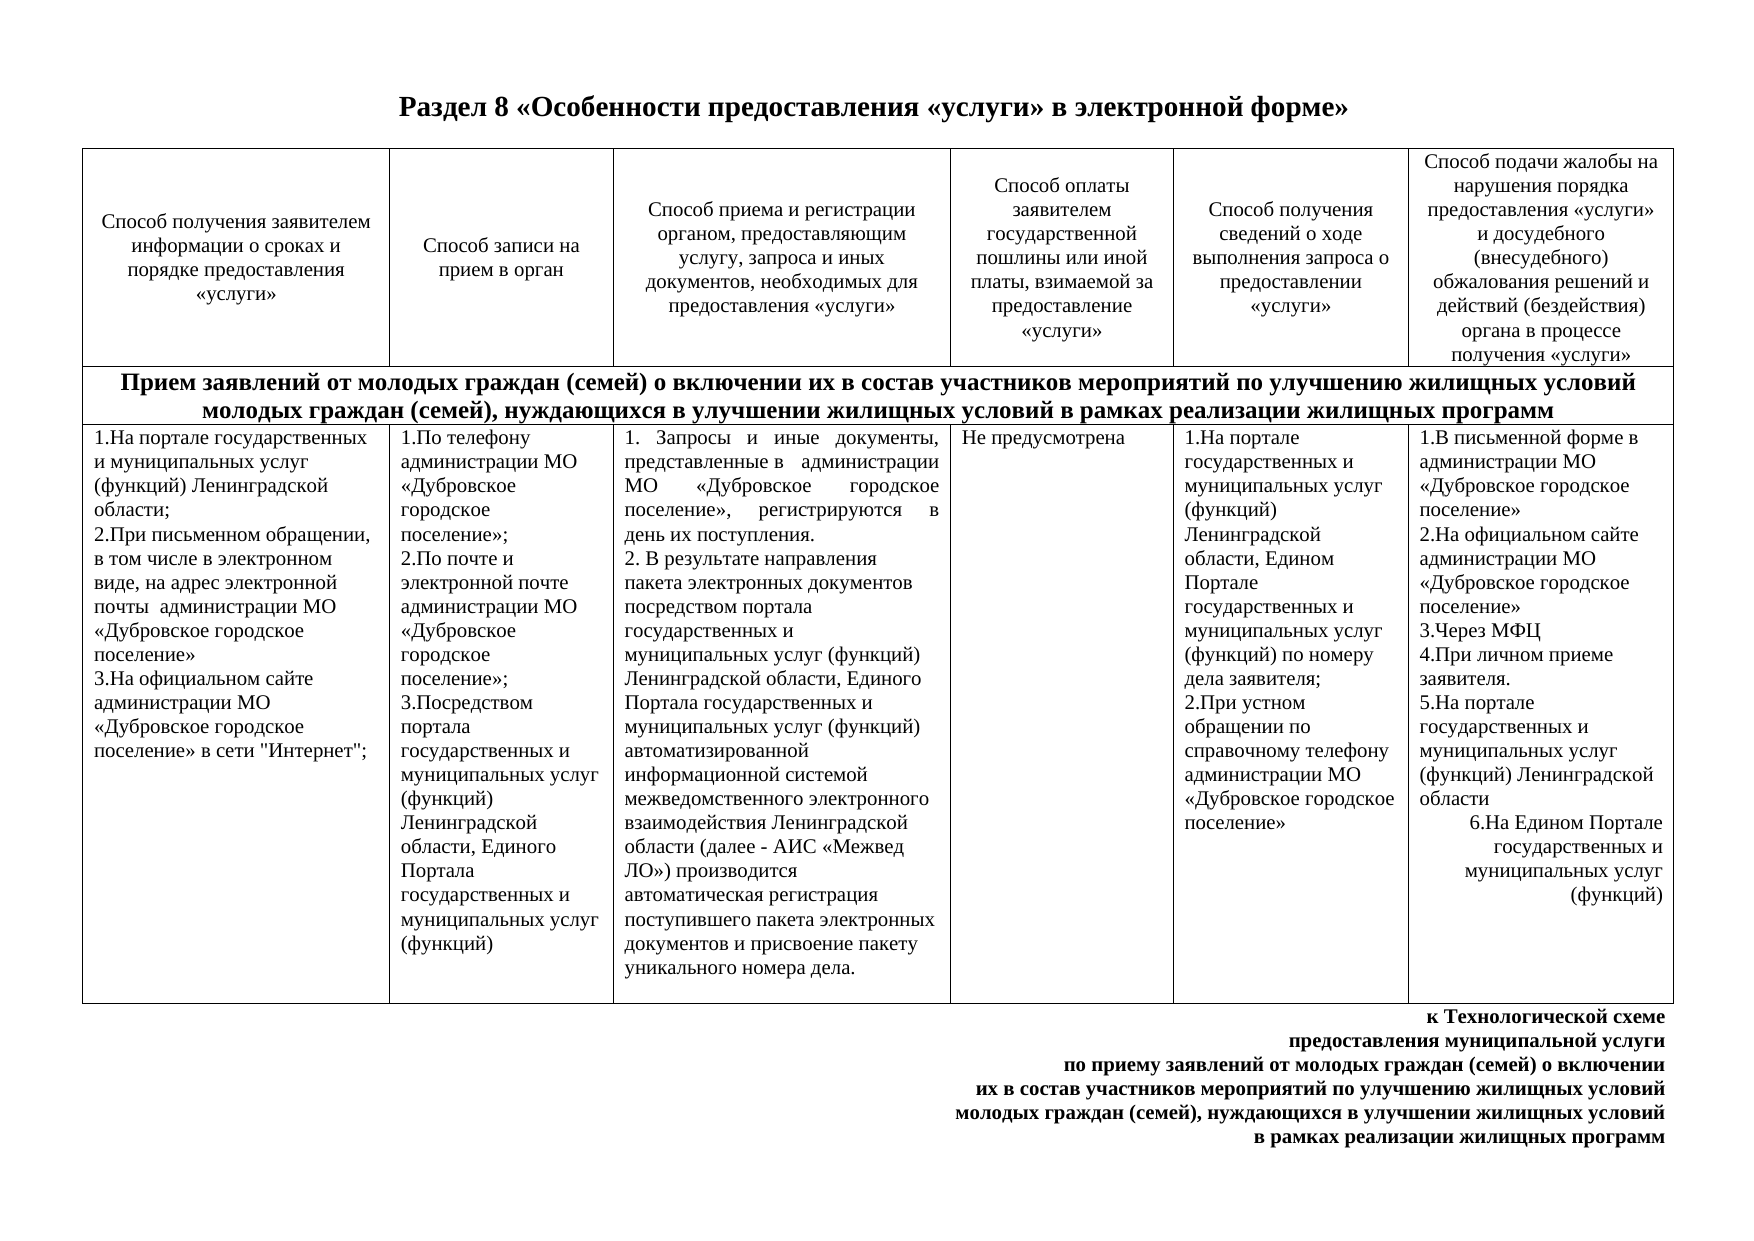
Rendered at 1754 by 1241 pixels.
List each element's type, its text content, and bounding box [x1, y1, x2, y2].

table_cell 1.В письменной форме в администрации МО «Дубровское городское поселение» 2.На официальном сайте администрации МО «Дубровское городское поселение» 3.Через МФЦ 4.При личном приеме заявителя. 5.На портале государственных и муниципальных услуг (функций) Ленинградской области 6.На Едином Портале государственных и муниципальных услуг (функций) [1409, 425, 1673, 1003]
table_cell Не предусмотрена [951, 425, 1173, 1003]
text в рамках реализации жилищных программ [83, 1124, 1665, 1148]
text Приложение 1 [1419, 810, 1663, 906]
text по приему заявлений от молодых граждан (семей) о включении [83, 1052, 1665, 1076]
text предоставления муниципальной услуги [83, 1028, 1665, 1052]
table_cell Прием заявлений от молодых граждан (семей) о включении их в состав участников мероприятий по улучшению жилищных условий молодых граждан (семей), нуждающихся в улучшении жилищных условий в рамках реализации жилищных программ [83, 367, 1673, 424]
table_cell 1.По телефону администрации МО «Дубровское городское поселение»; 2.По почте и электронной почте администрации МО «Дубровское городское поселение»; 3.Посредством портала государственных и муниципальных услуг (функций) Ленинградской области, Единого Портала государственных и муниципальных услуг (функций) [390, 425, 613, 1003]
text молодых граждан (семей), нуждающихся в улучшении жилищных условий [83, 1100, 1665, 1124]
table_header Способ подачи жалобы на нарушения порядка предоставления «услуги» и досудебного (внесудебного) обжалования решений и действий (бездействия) органа в процессе получения «услуги» [1409, 149, 1673, 366]
table_header Способ получения сведений о ходе выполнения запроса о предоставлении «услуги» [1174, 149, 1408, 366]
table_cell 1.На портале государственных и муниципальных услуг (функций) Ленинградской области, Едином Портале государственных и муниципальных услуг (функций) по номеру дела заявителя; 2.При устном обращении по справочному телефону администрации МО «Дубровское городское поселение» [1174, 425, 1408, 1003]
table_header Способ приема и регистрации органом, предоставляющим услугу, запроса и иных документов, необходимых для предоставления «услуги» [614, 149, 950, 366]
table_header Способ оплаты заявителем государственной пошлины или иной платы, взимаемой за предоставление «услуги» [951, 149, 1173, 366]
table_header Способ получения заявителем информации о сроках и порядке предоставления «услуги» [83, 149, 389, 366]
table_header Способ записи на прием в орган [390, 149, 613, 366]
text их в состав участников мероприятий по улучшению жилищных условий [83, 1076, 1665, 1100]
text к Технологической схеме [83, 1004, 1665, 1028]
table_cell 1. Запросы и иные документы, представленные в администрации МО «Дубровское городское поселение», регистрируются в день их поступления. 2. В результате направления пакета электронных документов посредством портала государственных и муниципальных услуг (функций) Ленинградской области, Единого Портала государственных и муниципальных услуг (функций) автоматизированной информационной системой межведомственного электронного взаимодействия Ленинградской области (далее - АИС «Межвед ЛО») производится автоматическая регистрация поступившего пакета электронных документов и присвоение пакету уникального номера дела. [614, 425, 950, 1003]
table_cell 1.На портале государственных и муниципальных услуг (функций) Ленинградской области; 2.При письменном обращении, в том числе в электронном виде, на адрес электронной почты администрации МО «Дубровское городское поселение» 3.На официальном сайте администрации МО «Дубровское городское поселение» в сети "Интернет"; [83, 425, 389, 1003]
text Раздел 8 «Особенности предоставления «услуги» в электронной форме» [83, 89, 1665, 122]
